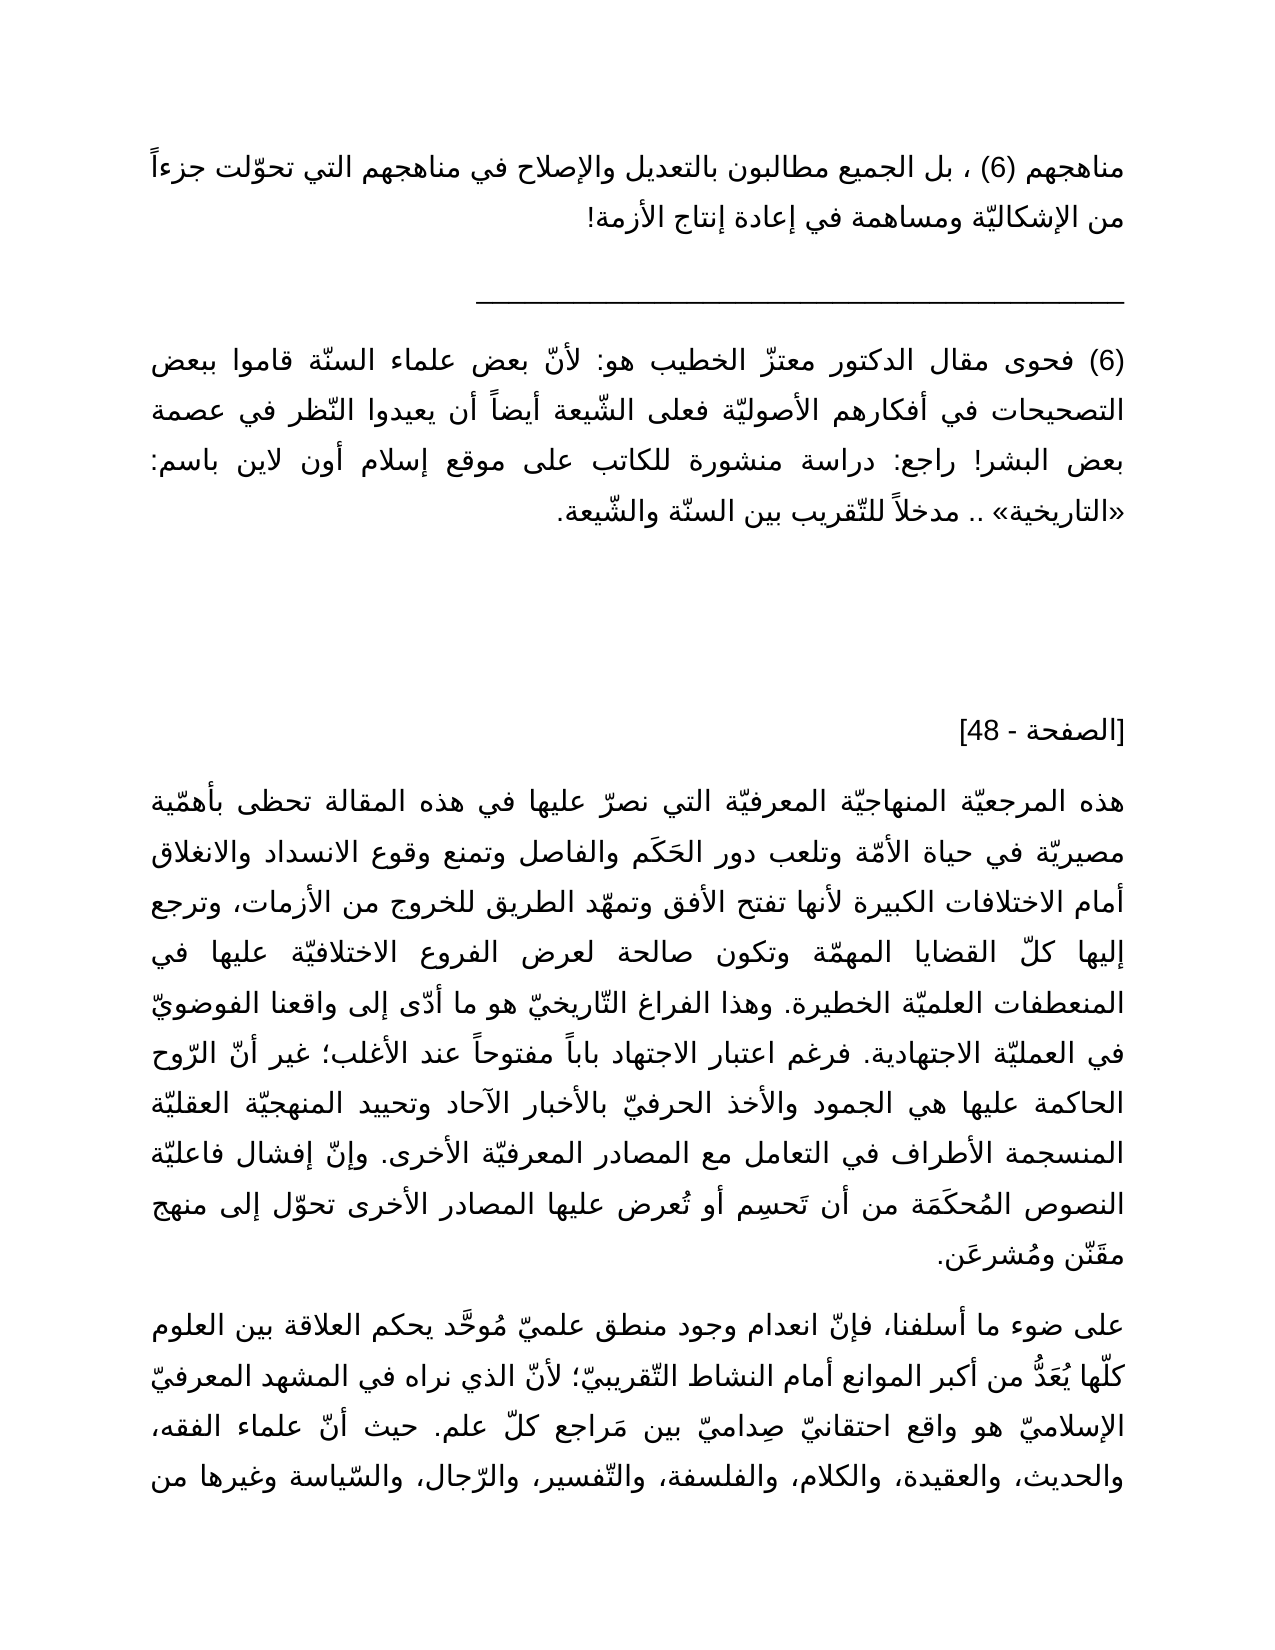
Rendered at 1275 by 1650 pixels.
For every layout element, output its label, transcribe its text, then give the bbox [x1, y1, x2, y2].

text [الصفحة - 48] [150, 713, 1125, 747]
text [150, 1308, 1125, 1493]
text هذه المرجعيّة المنهاجيّة المعرفيّة التي نصرّ عليها في هذه المقالة تحظى بأهمّية مصيريّة في حياة الأمّة وتلعب دور الحَكَم والفاصل وتمنع وقوع الانسداد والانغلاق أمام الاختلافات الكبيرة لأنها تفتح الأفق وتمهّد الطريق للخروج من الأزمات، وترجع إليها كلّ القضايا المهمّة وتكون صالحة لعرض الفروع الاختلافيّة عليها في المنعطفات العلميّة الخطيرة. وهذا الفراغ التّاريخيّ هو ما أدّى إلى واقعنا الفوضويّ في العمليّة الاجتهادية. فرغم اعتبار الاجتهاد باباً مفتوحاً عند الأغلب؛ غير أنّ الرّوح الحاكمة عليها هي الجمود والأخذ الحرفيّ بالأخبار الآحاد وتحييد المنهجيّة العقليّة المنسجمة الأطراف في التعامل مع المصادر المعرفيّة الأخرى. وإنّ إفشال فاعليّة النصوص المُحكَمَة من أن تَحسِم أو تُعرض عليها المصادر الأخرى تحوّل إلى منهج مقَنّن ومُشرعَن. [150, 784, 1125, 1271]
text (6) فحوى مقال الدكتور معتزّ الخطيب هو: لأنّ بعض علماء السنّة قاموا ببعض التصحيحات في أفكارهم الأصوليّة فعلى الشّيعة أيضاً أن يعيدوا النّظر في عصمة بعض البشر! راجع: دراسة منشورة للكاتب على موقع إسلام أون لاين باسم: «التاريخية» .. مدخلاً للتّقريب بين السنّة والشّيعة. [150, 343, 1125, 527]
text ________________________________________ [150, 271, 1125, 305]
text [150, 150, 1125, 234]
